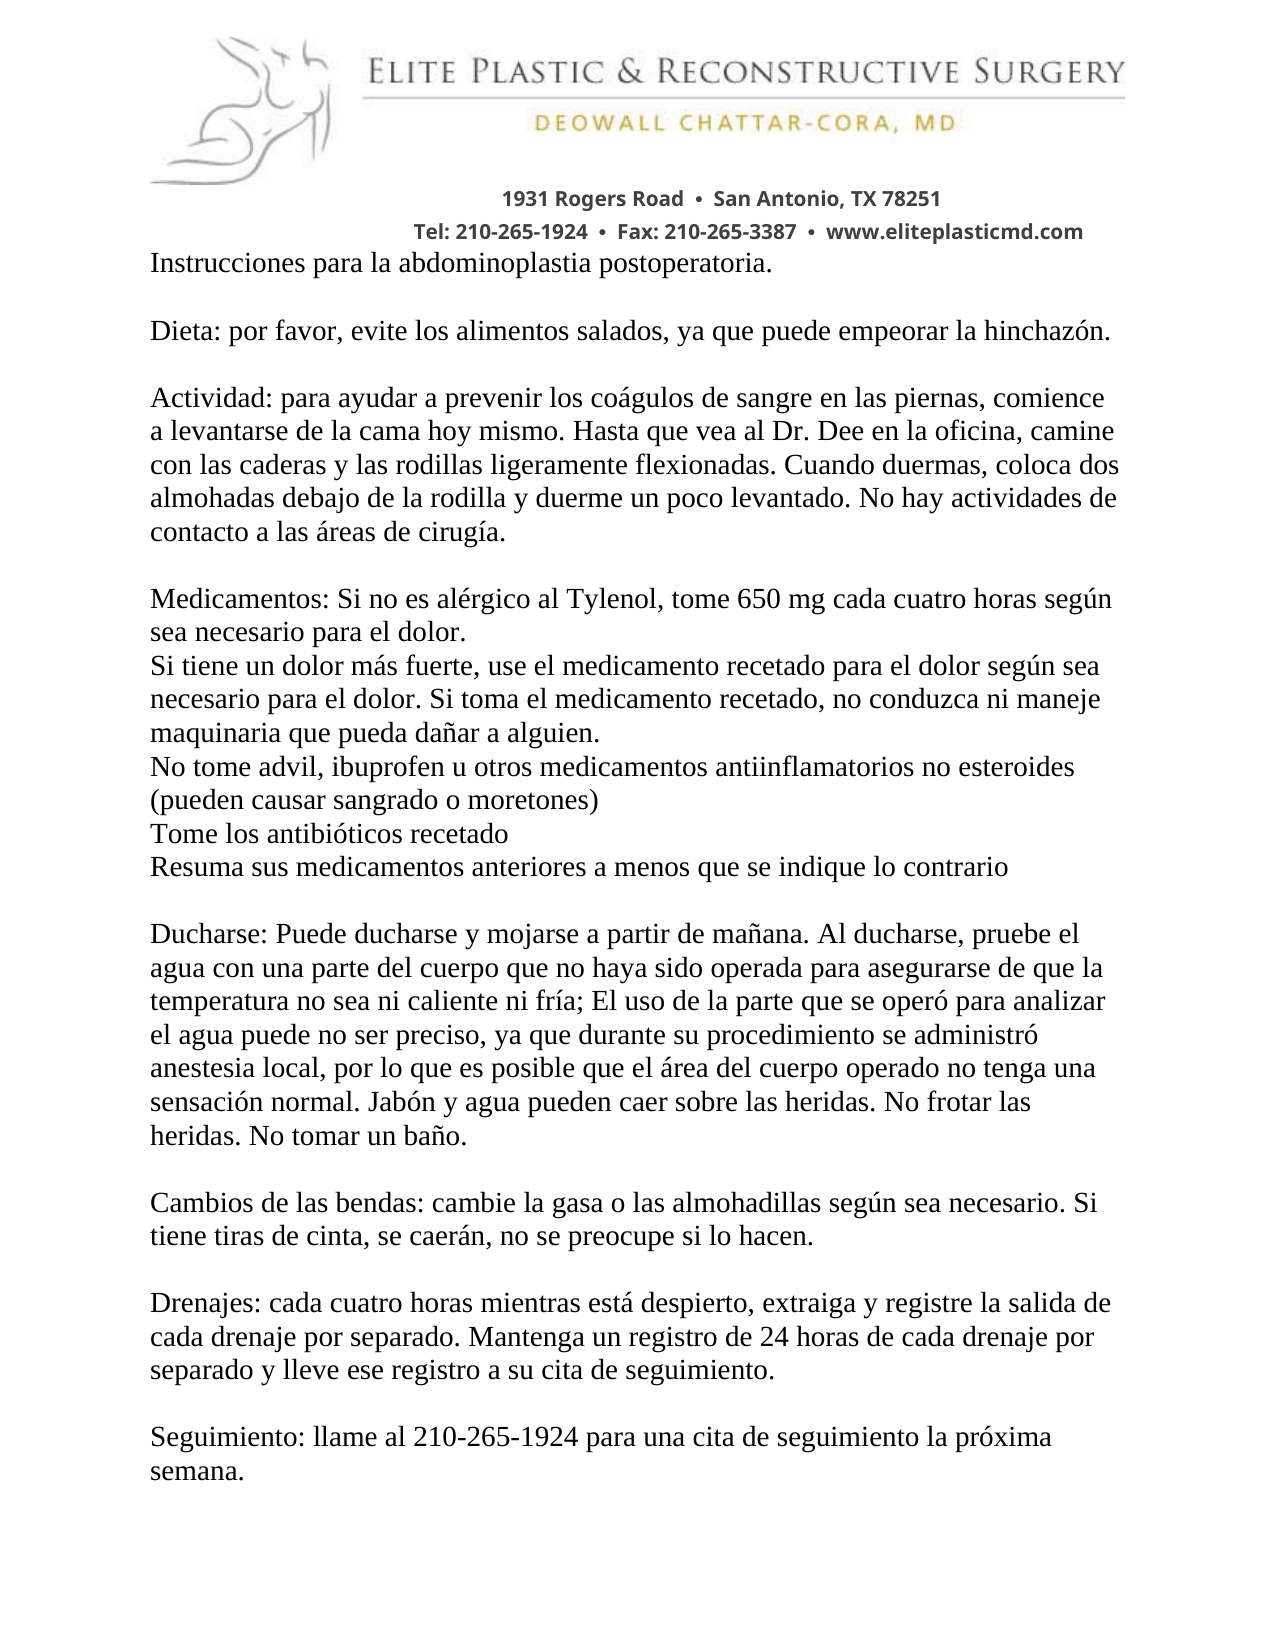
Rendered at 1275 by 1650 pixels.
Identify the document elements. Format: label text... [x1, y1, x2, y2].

text Dieta: por favor, evite los alimentos salados, ya que puede empeorar la hinchazón. [150, 313, 1125, 346]
text No tome advil, ibuprofen u otros medicamentos antiinflamatorios no esteroides (pueden causar sangrado o moretones) [150, 749, 1125, 816]
text Si tiene un dolor más fuerte, use el medicamento recetado para el dolor según sea necesario para el dolor. Si toma el medicamento recetado, no conduzca ni maneje maquinaria que pueda dañar a alguien. [150, 648, 1125, 749]
text Resuma sus medicamentos anteriores a menos que se indique lo contrario [150, 849, 1125, 883]
text Seguimiento: llame al 210-265-1924 para una cita de seguimiento la próxima semana. [150, 1419, 1125, 1487]
text Instrucciones para la abdominoplastia postoperatoria. [150, 246, 1125, 279]
text Ducharse: Puede ducharse y mojarse a partir de mañana. Al ducharse, pruebe el agua con una parte del cuerpo que no haya sido operada para asegurarse de que la temperatura no sea ni caliente ni fría; El uso de la parte que se operó para analizar el agua puede no ser preciso, ya que durante su procedimiento se administró anestesia local, por lo que es posible que el área del cuerpo operado no tenga una sensación normal. Jabón y agua pueden caer sobre las heridas. No frotar las heridas. No tomar un baño. [150, 916, 1125, 1151]
text Drenajes: cada cuatro horas mientras está despierto, extraiga y registre la salida de cada drenaje por separado. Mantenga un registro de 24 horas de cada drenaje por separado y lleve ese registro a su cita de seguimiento. [150, 1285, 1125, 1386]
text Actividad: para ayudar a prevenir los coágulos de sangre en las piernas, comience a levantarse de la cama hoy mismo. Hasta que vea al Dr. Dee en la oficina, camine con las caderas y las rodillas ligeramente flexionadas. Cuando duermas, coloca dos almohadas debajo de la rodilla y duerme un poco levantado. No hay actividades de contacto a las áreas de cirugía. [150, 380, 1125, 547]
text Tome los antibióticos recetado [150, 816, 1125, 849]
text Cambios de las bendas: cambie la gasa o las almohadillas según sea necesario. Si tiene tiras de cinta, se caerán, no se preocupe si lo hacen. [150, 1185, 1125, 1252]
picture [150, 37, 1125, 185]
text Medicamentos: Si no es alérgico al Tylenol, tome 650 mg cada cuatro horas según sea necesario para el dolor. [150, 581, 1125, 648]
